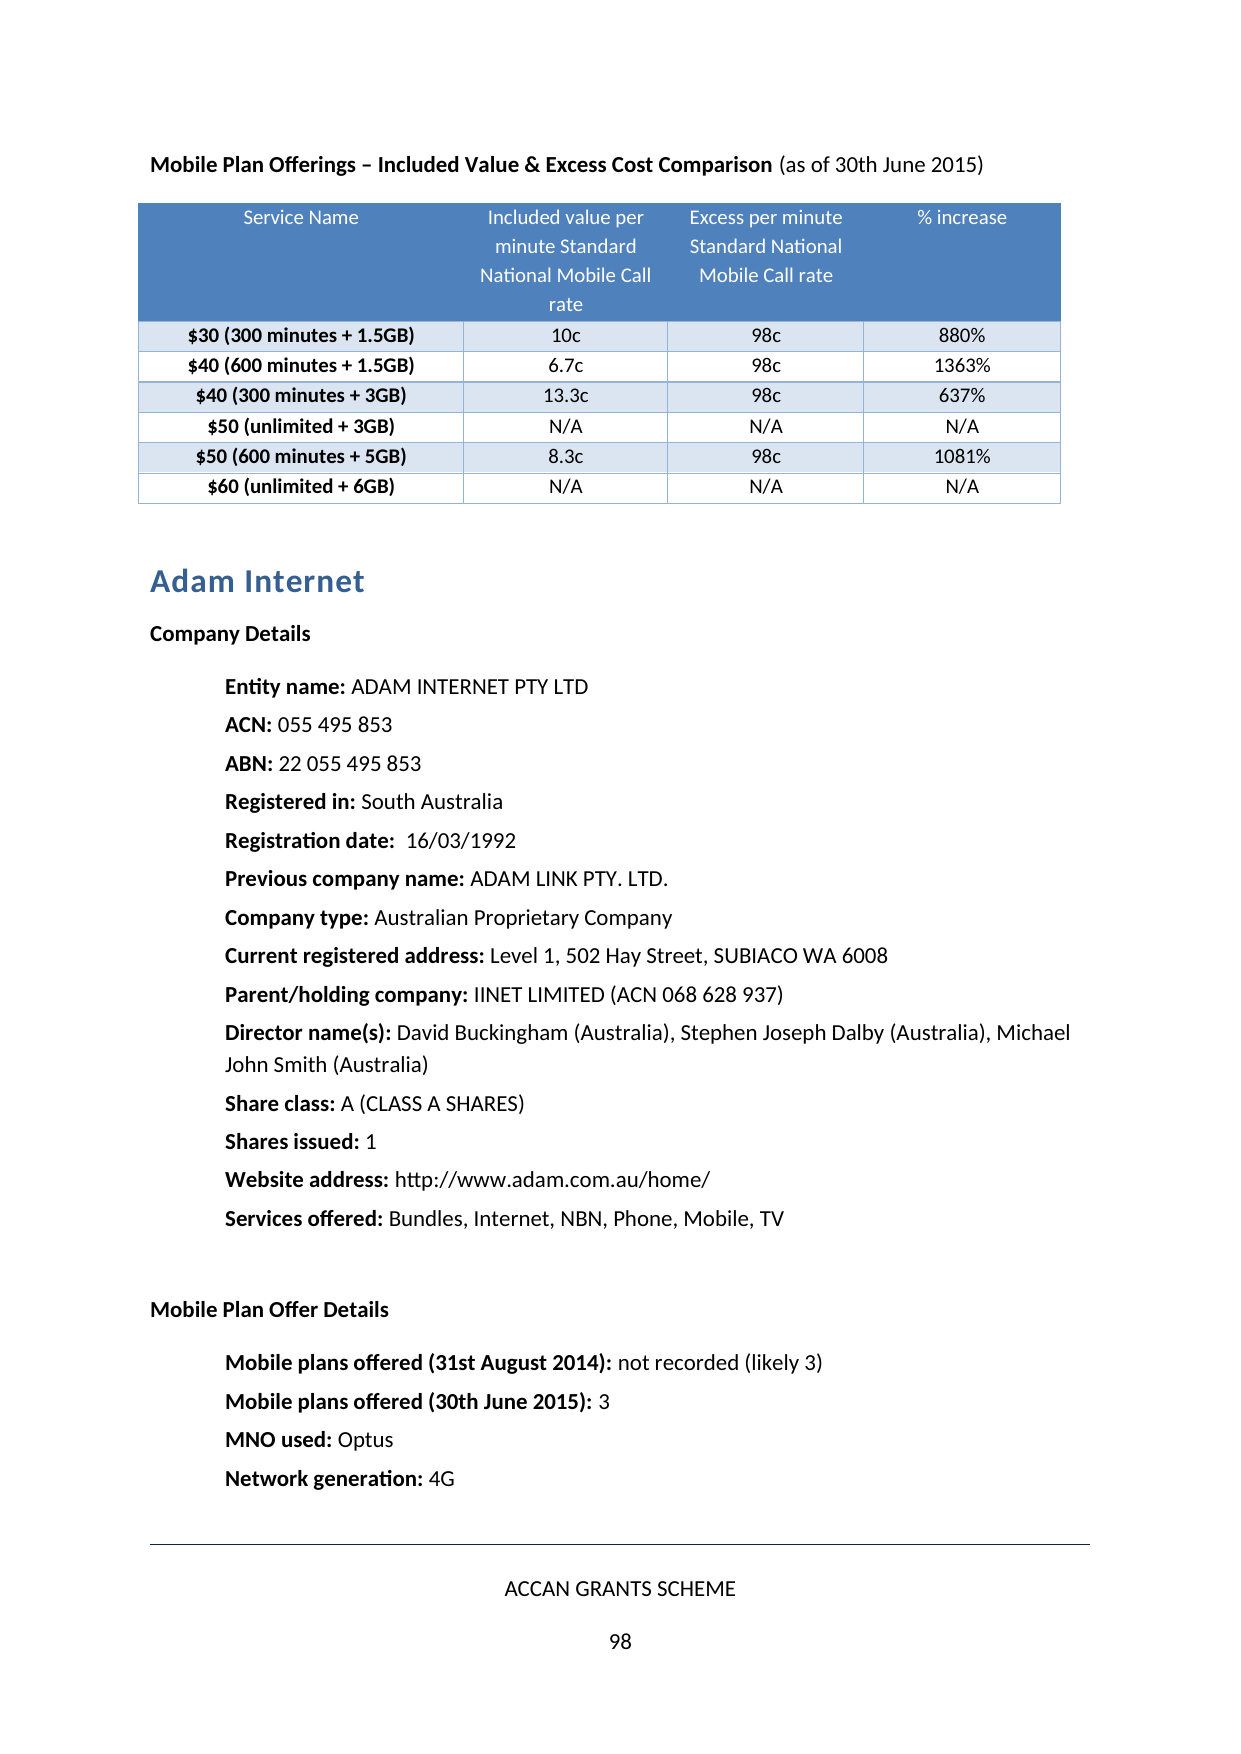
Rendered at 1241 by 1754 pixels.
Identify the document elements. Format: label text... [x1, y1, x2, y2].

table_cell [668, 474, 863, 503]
text Mobile Plan Offerings – Included Value & Excess Cost Comparison (as of 30th June 2015) [150, 150, 1090, 178]
subtitle Adam Internet [150, 567, 1090, 598]
text Registered in: South Australia [225, 787, 1090, 816]
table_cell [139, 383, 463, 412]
text Company type: Australian Proprietary Company [225, 903, 1090, 931]
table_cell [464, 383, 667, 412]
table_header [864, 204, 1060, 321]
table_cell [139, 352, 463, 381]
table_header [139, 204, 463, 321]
text Network generation: 4G [225, 1464, 1090, 1492]
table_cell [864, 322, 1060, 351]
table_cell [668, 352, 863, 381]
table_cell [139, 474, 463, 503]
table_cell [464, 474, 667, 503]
text ABN: 22 055 495 853 [225, 749, 1090, 777]
text Services offered: Bundles, Internet, NBN, Phone, Mobile, TV [225, 1204, 1090, 1232]
text MNO used: Optus [225, 1425, 1090, 1453]
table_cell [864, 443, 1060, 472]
text Mobile plans offered (31st August 2014): not recorded (likely 3) [225, 1348, 1090, 1377]
text Mobile Plan Offer Details [150, 1296, 1090, 1323]
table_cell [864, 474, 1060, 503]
text Previous company name: ADAM LINK PTY. LTD. [225, 864, 1090, 892]
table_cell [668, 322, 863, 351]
text Shares issued: 1 [225, 1127, 1090, 1155]
text Website address: http://www.adam.com.au/home/ [225, 1166, 1090, 1194]
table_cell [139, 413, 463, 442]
text ACN: 055 495 853 [225, 711, 1090, 739]
text Registration date: 16/03/1992 [225, 826, 1090, 854]
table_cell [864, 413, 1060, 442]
text Director name(s): David Buckingham (Australia), Stephen Joseph Dalby (Australia), Michael John Smith (Australia) [225, 1018, 1090, 1078]
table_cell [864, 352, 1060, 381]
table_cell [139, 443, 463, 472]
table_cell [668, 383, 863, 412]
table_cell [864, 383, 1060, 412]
text Share class: A (CLASS A SHARES) [225, 1089, 1090, 1117]
text Mobile plans offered (30th June 2015): 3 [225, 1387, 1090, 1415]
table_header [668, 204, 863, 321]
text Parent/holding company: IINET LIMITED (ACN 068 628 937) [225, 980, 1090, 1008]
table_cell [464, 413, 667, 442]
text Current registered address: Level 1, 502 Hay Street, SUBIACO WA 6008 [225, 941, 1090, 969]
text Entity name: ADAM INTERNET PTY LTD [225, 672, 1090, 700]
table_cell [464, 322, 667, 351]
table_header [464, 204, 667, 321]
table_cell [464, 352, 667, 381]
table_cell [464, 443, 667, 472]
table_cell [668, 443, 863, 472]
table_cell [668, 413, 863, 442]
text Company Details [150, 619, 1090, 647]
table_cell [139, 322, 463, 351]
